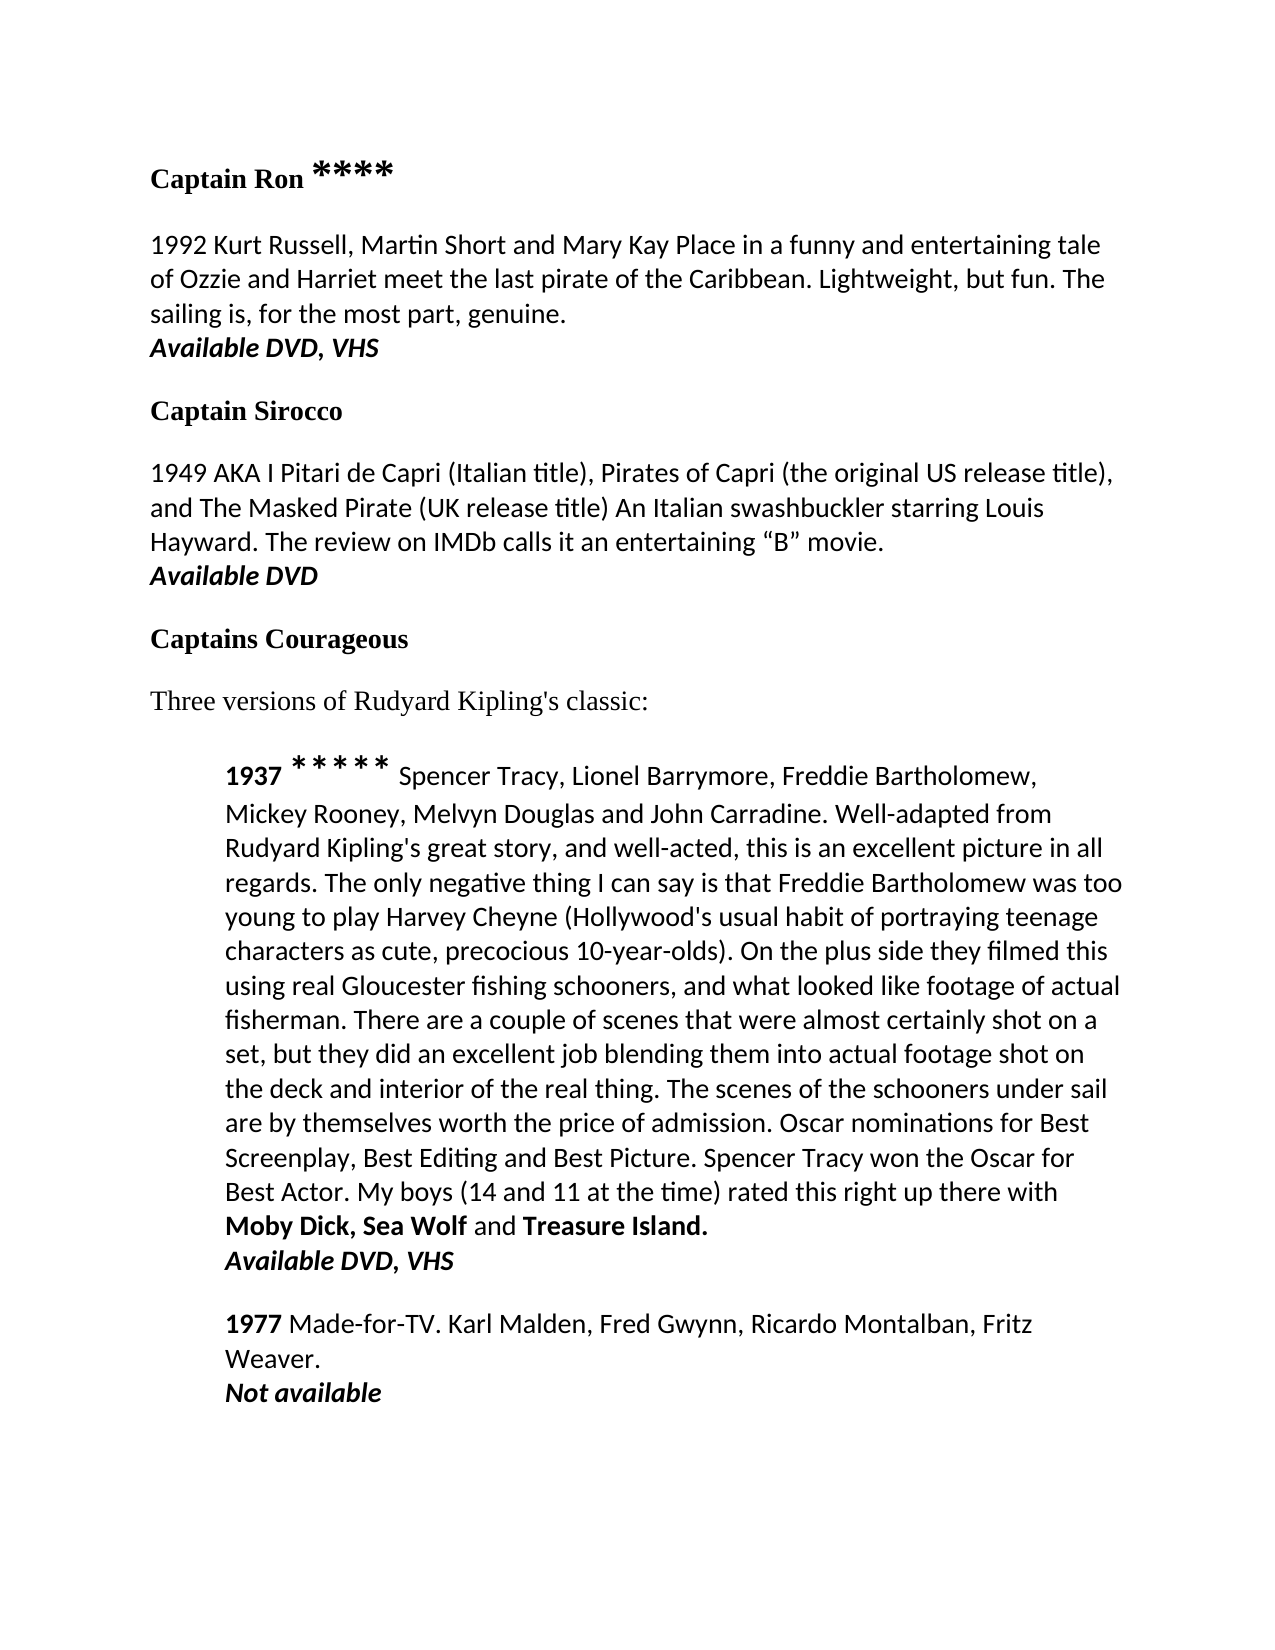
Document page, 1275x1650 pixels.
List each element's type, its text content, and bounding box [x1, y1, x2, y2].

text Captain Ron **** [150, 150, 1125, 198]
text Captains Courageous [150, 622, 1125, 654]
text 1977 Made-for-TV. Karl Malden, Fred Gwynn, Ricardo Montalban, Fritz Weaver. Not available [225, 1306, 1125, 1409]
text 1992 Kurt Russell, Martin Short and Mary Kay Place in a funny and entertaining tale of Ozzie and Harriet meet the last pirate of the Caribbean. Lightweight, but fun. The sailing is, for the most part, genuine. Available DVD, VHS [150, 227, 1125, 364]
text 1937 ***** Spencer Tracy, Lionel Barrymore, Freddie Bartholomew, Mickey Rooney, Melvyn Douglas and John Carradine. Well-adapted from Rudyard Kipling's great story, and well-acted, this is an excellent picture in all regards. The only negative thing I can say is that Freddie Bartholomew was too young to play Harvey Cheyne (Hollywood's usual habit of portraying teenage characters as cute, precocious 10-year-olds). On the plus side they filmed this using real Gloucester fishing schooners, and what looked like footage of actual fisherman. There are a couple of scenes that were almost certainly shot on a set, but they did an excellent job blending them into actual footage shot on the deck and interior of the real thing. The scenes of the schooners under sail are by themselves worth the price of admission. Oscar nominations for Best Screenplay, Best Editing and Best Picture. Spencer Tracy won the Oscar for Best Actor. My boys (14 and 11 at the time) rated this right up there with Moby Dick, Sea Wolf and Treasure Island. Available DVD, VHS [225, 745, 1125, 1277]
text Three versions of Rudyard Kipling's classic: [150, 683, 1125, 716]
text Captain Sirocco [150, 394, 1125, 426]
text 1949 AKA I Pitari de Capri (Italian title), Pirates of Capri (the original US release title), and The Masked Pirate ( release title) An Italian swashbuckler starring Louis Hayward. The review on IMDb calls it an entertaining “B” movie. Available DVD [150, 455, 1125, 593]
